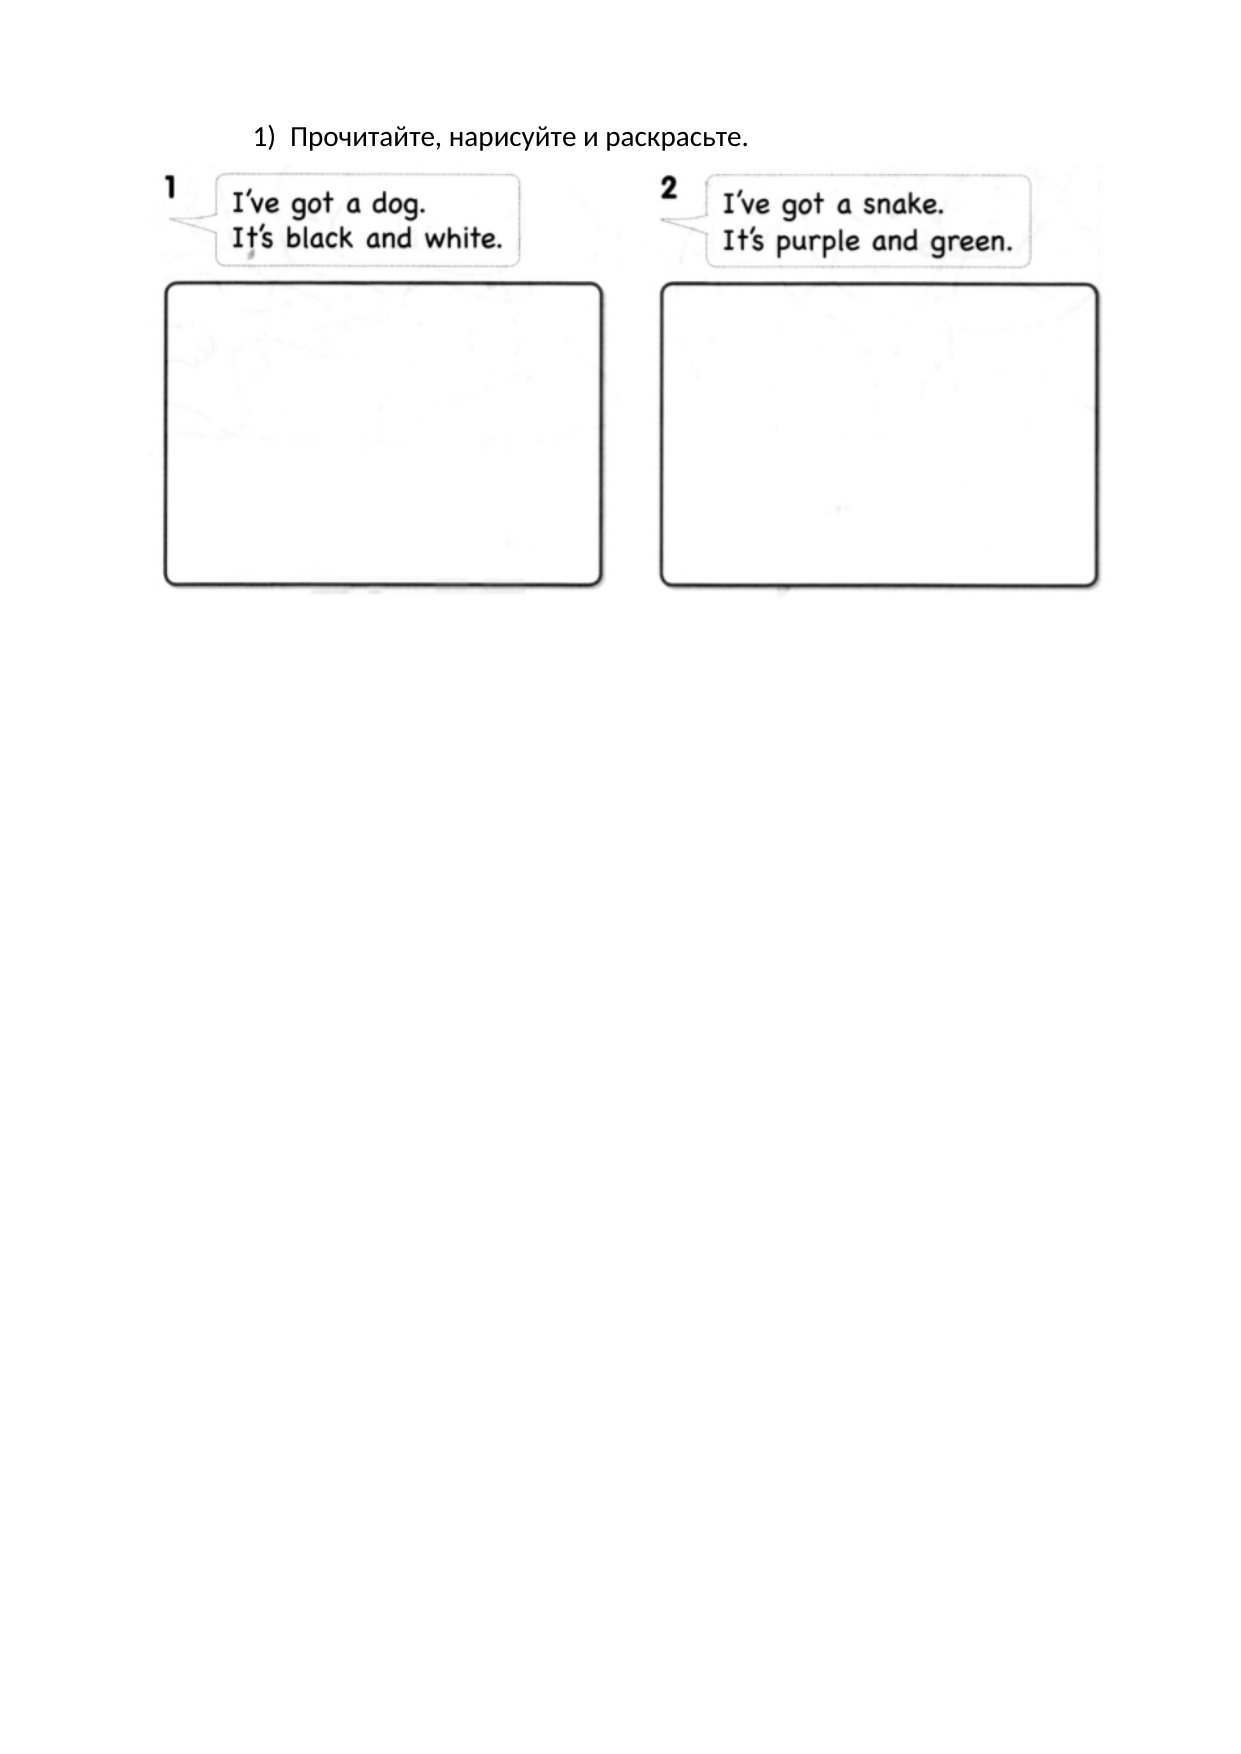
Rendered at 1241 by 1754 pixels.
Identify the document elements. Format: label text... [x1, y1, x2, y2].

list Прочитайте, нарисуйте и раскрасьте. [252, 118, 1152, 154]
picture [141, 165, 1113, 599]
